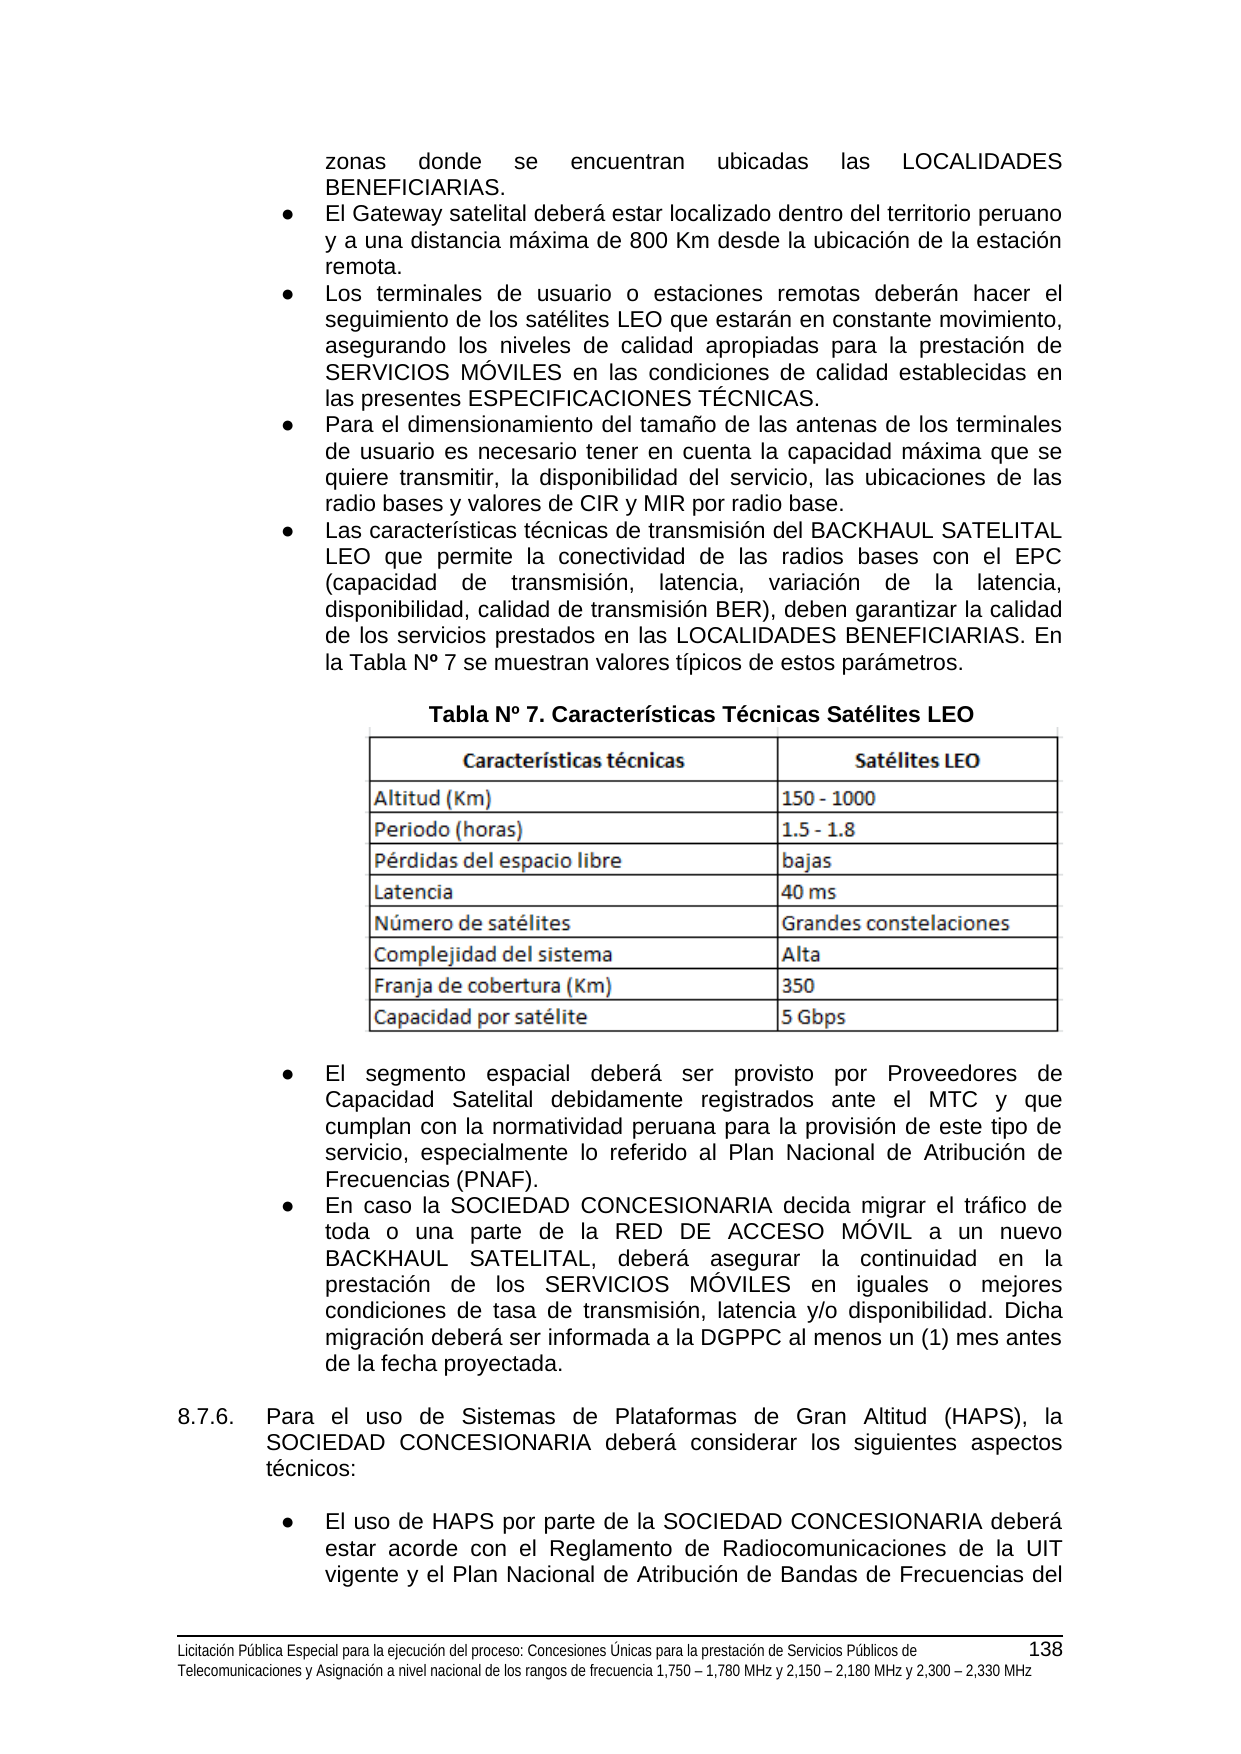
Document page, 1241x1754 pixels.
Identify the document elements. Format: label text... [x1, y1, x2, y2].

picture [364, 727, 1064, 1034]
text 8.7.6. Para el uso de Sistemas de Plataformas de Gran Altitud (HAPS), la SOCIEDAD CONCESIONARIA deberá considerar los siguientes aspectos técnicos: [177, 1403, 1063, 1482]
text ● El segmento espacial deberá ser provisto por Proveedores de Capacidad Satelital debidamente registrados ante el MTC y que cumplan con la normatividad peruana para la provisión de este tipo de servicio, especialmente lo referido al Plan Nacional de Atribución de Frecuencias (PNAF). [281, 1060, 1063, 1192]
text ● Las características técnicas de transmisión del BACKHAUL SATELITAL LEO que permite la conectividad de las radios bases con el EPC (capacidad de transmisión, latencia, variación de la latencia, disponibilidad, calidad de transmisión BER), deben garantizar la calidad de los servicios prestados en las LOCALIDADES BENEFICIARIAS. En la Tabla Nº 7 se muestran valores típicos de estos parámetros. [281, 517, 1063, 675]
text ● Los terminales de usuario o estaciones remotas deberán hacer el seguimiento de los satélites LEO que estarán en constante movimiento, asegurando los niveles de calidad apropiadas para la prestación de SERVICIOS MÓVILES en las condiciones de calidad establecidas en las presentes ESPECIFICACIONES TÉCNICAS. [281, 279, 1063, 411]
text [281, 1508, 1063, 1587]
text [281, 148, 1063, 200]
text ● En caso la SOCIEDAD CONCESIONARIA decida migrar el tráfico de toda o una parte de la RED DE ACCESO MÓVIL a un nuevo BACKHAUL SATELITAL, deberá asegurar la continuidad en la prestación de los SERVICIOS MÓVILES en iguales o mejores condiciones de tasa de transmisión, latencia y/o disponibilidad. Dicha migración deberá ser informada a la DGPPC al menos un (1) mes antes de la fecha proyectada. [281, 1192, 1063, 1376]
text Tabla Nº 7. Características Técnicas Satélites LEO [340, 701, 1063, 727]
text ● Para el dimensionamiento del tamaño de las antenas de los terminales de usuario es necesario tener en cuenta la capacidad máxima que se quiere transmitir, la disponibilidad del servicio, las ubicaciones de las radio bases y valores de CIR y MIR por radio base. [281, 411, 1063, 517]
text ● El Gateway satelital deberá estar localizado dentro del territorio peruano y a una distancia máxima de 800 Km desde la ubicación de la estación remota. [281, 200, 1063, 279]
